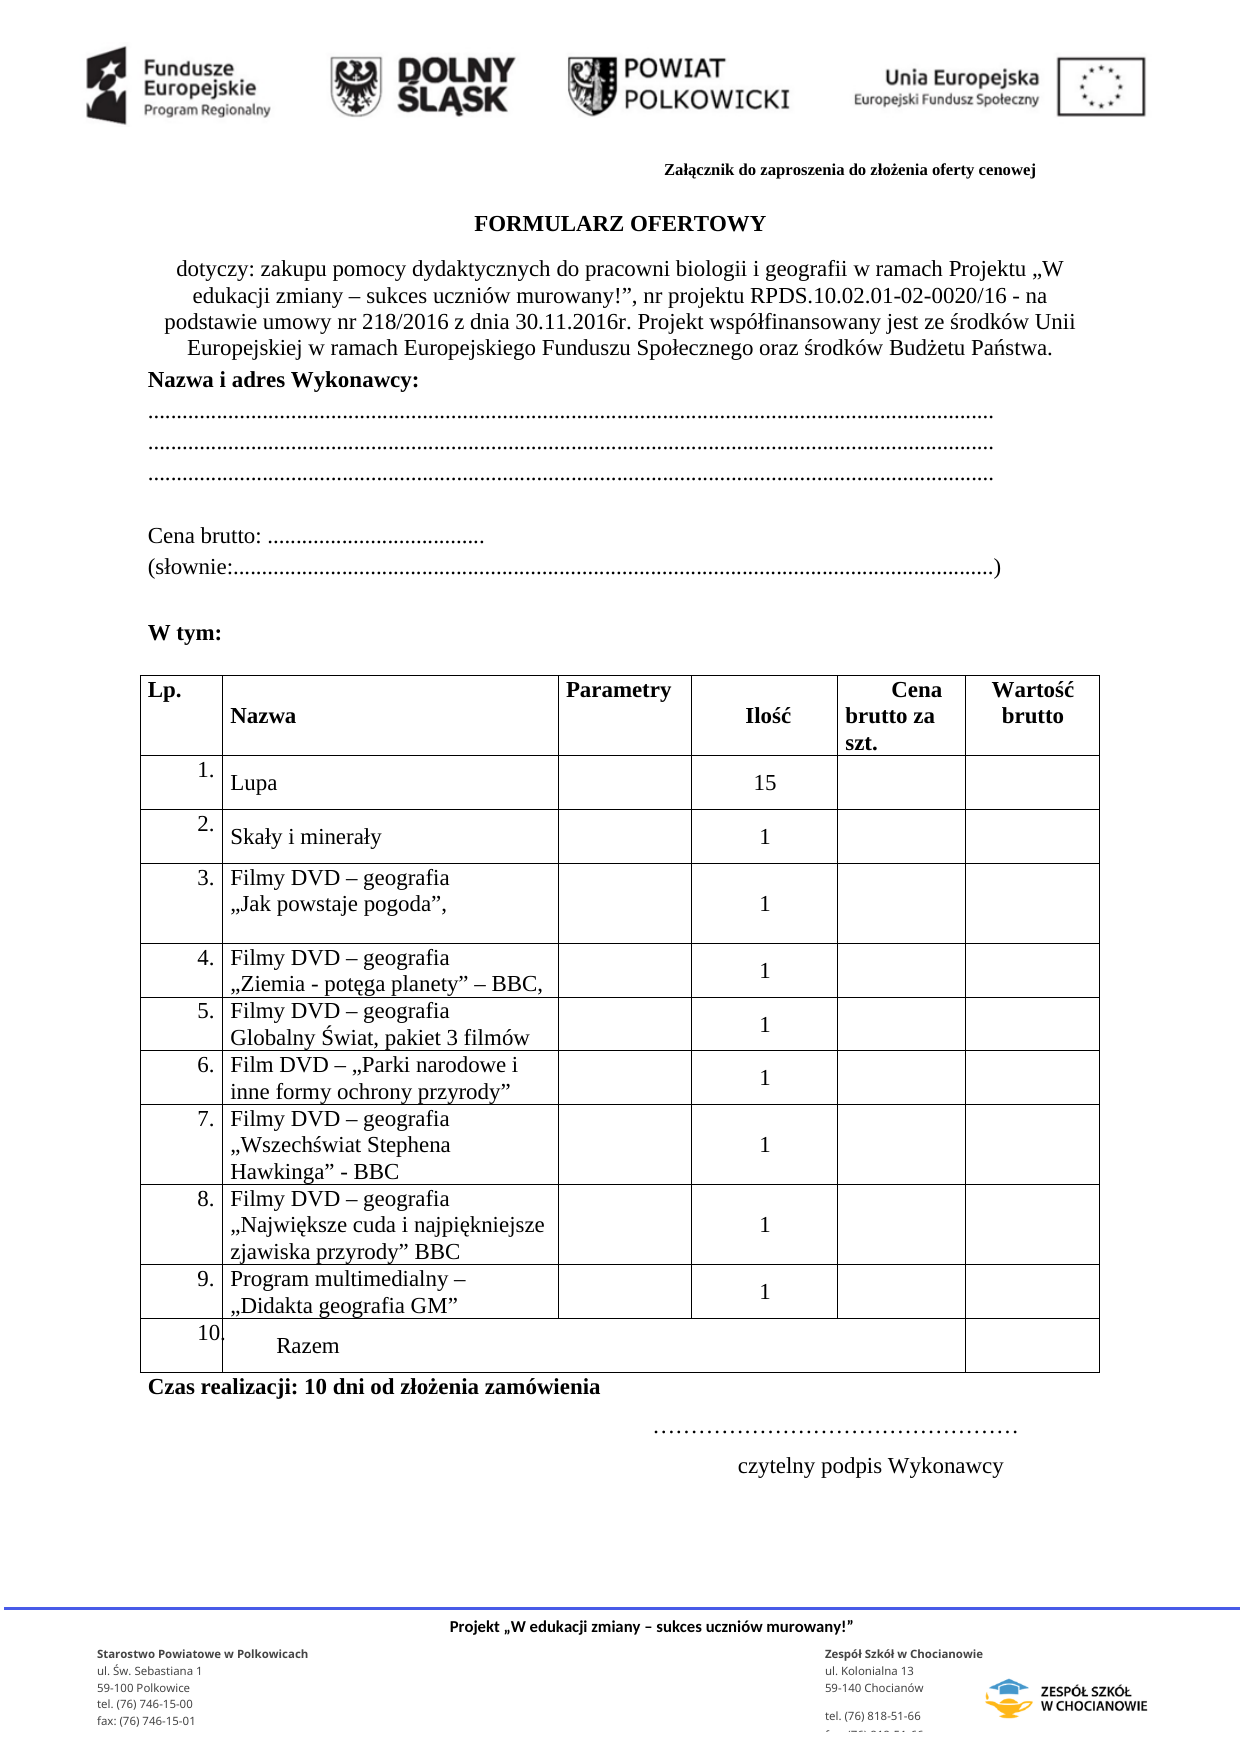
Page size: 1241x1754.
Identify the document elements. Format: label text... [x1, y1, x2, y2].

table_cell 1 [692, 944, 837, 997]
table_header Ilość [692, 676, 837, 755]
table_cell [559, 756, 691, 809]
table_cell [141, 810, 222, 863]
table_cell [141, 1319, 222, 1372]
picture [982, 1675, 1151, 1719]
table_cell Filmy DVD – geografia „Ziemia - potęga planety” – BBC, [223, 944, 558, 997]
table_cell [559, 1185, 691, 1264]
list czytelny podpis Wykonawcy [148, 1452, 1019, 1478]
list .................................................................................................................................................... [148, 392, 1093, 423]
table_cell 1 [692, 998, 837, 1050]
table_cell Program multimedialny – „Didakta geografia GM” [223, 1265, 558, 1318]
table_cell Filmy DVD – geografia „Największe cuda i najpiękniejsze zjawiska przyrody” BBC [223, 1185, 558, 1264]
table_cell [559, 1051, 691, 1104]
table_header Wartość brutto [966, 676, 1099, 755]
table_cell [559, 944, 691, 997]
list Nazwa i adres Wykonawcy: [148, 361, 1019, 392]
table_cell [838, 1185, 965, 1264]
table_header Lp. [141, 676, 222, 755]
table_cell [559, 864, 691, 943]
table_cell [966, 1105, 1099, 1184]
table_cell 1 [692, 1105, 837, 1184]
table_header Nazwa [223, 676, 558, 755]
list Czas realizacji: 10 dni od złożenia zamówienia [148, 1373, 1093, 1399]
picture [75, 42, 1166, 127]
table_cell [559, 810, 691, 863]
table_cell Lupa [223, 756, 558, 809]
list FORMULARZ OFERTOWY [148, 210, 1093, 237]
table_header Cena brutto za szt. [838, 676, 965, 755]
table_cell [838, 1105, 965, 1184]
table_cell [838, 998, 965, 1050]
list Cena brutto: ...................................... [148, 517, 1093, 548]
table_cell 1 [692, 1051, 837, 1104]
table_cell [966, 810, 1099, 863]
table_cell [966, 1051, 1099, 1104]
list .................................................................................................................................................... [148, 423, 1093, 454]
table_cell 1 [692, 864, 837, 943]
subtitle dotyczy: zakupu pomocy dydaktycznych do pracowni biologii i geografii w ramach Projektu „W edukacji zmiany – sukces uczniów murowany!”, nr projektu RPDS.10.02.01-02-0020/16 - na podstawie umowy nr 218/2016 z dnia 30.11.2016r. Projekt współfinansowany jest ze środków Unii Europejskiej w ramach Europejskiego Funduszu Społecznego oraz środków Budżetu Państwa. [148, 255, 1093, 361]
table_cell Skały i minerały [223, 810, 558, 863]
table_cell [966, 1319, 1099, 1372]
table_cell Razem [223, 1319, 965, 1372]
table_header Parametry [559, 676, 691, 755]
table_cell [141, 864, 222, 943]
list W tym: [148, 619, 1093, 645]
table_cell [838, 864, 965, 943]
table_cell [838, 756, 965, 809]
table_cell [141, 1105, 222, 1184]
table_cell [141, 1185, 222, 1264]
table_cell 1 [692, 810, 837, 863]
table_cell [559, 998, 691, 1050]
list (słownie:.....................................................................................................................................) [148, 548, 1093, 579]
table_cell [559, 1105, 691, 1184]
table_cell [966, 864, 1099, 943]
table_cell [141, 998, 222, 1050]
table_cell [141, 944, 222, 997]
list ………………………………………… [148, 1412, 1019, 1439]
table_cell [966, 944, 1099, 997]
list .................................................................................................................................................... [148, 454, 1093, 486]
table_cell [141, 756, 222, 809]
table_cell [559, 1265, 691, 1318]
table_cell Filmy DVD – geografia Globalny Świat, pakiet 3 filmów [223, 998, 558, 1050]
table_cell Filmy DVD – geografia „Wszechświat Stephena Hawkinga” - BBC [223, 1105, 558, 1184]
table_cell 1 [692, 1265, 837, 1318]
table_cell [838, 1051, 965, 1104]
text Załącznik do zaproszenia do złożenia oferty cenowej [590, 148, 1093, 179]
table_cell [966, 998, 1099, 1050]
table_cell [966, 756, 1099, 809]
table_cell Filmy DVD – geografia „Jak powstaje pogoda”, [223, 864, 558, 943]
table_cell [141, 1265, 222, 1318]
table_cell [838, 944, 965, 997]
table_cell 15 [692, 756, 837, 809]
table_cell [966, 1265, 1099, 1318]
table_cell [838, 1265, 965, 1318]
table_cell Film DVD – „Parki narodowe i inne formy ochrony przyrody” [223, 1051, 558, 1104]
table_cell [838, 810, 965, 863]
table_cell [966, 1185, 1099, 1264]
table_cell [141, 1051, 222, 1104]
table_cell 1 [692, 1185, 837, 1264]
